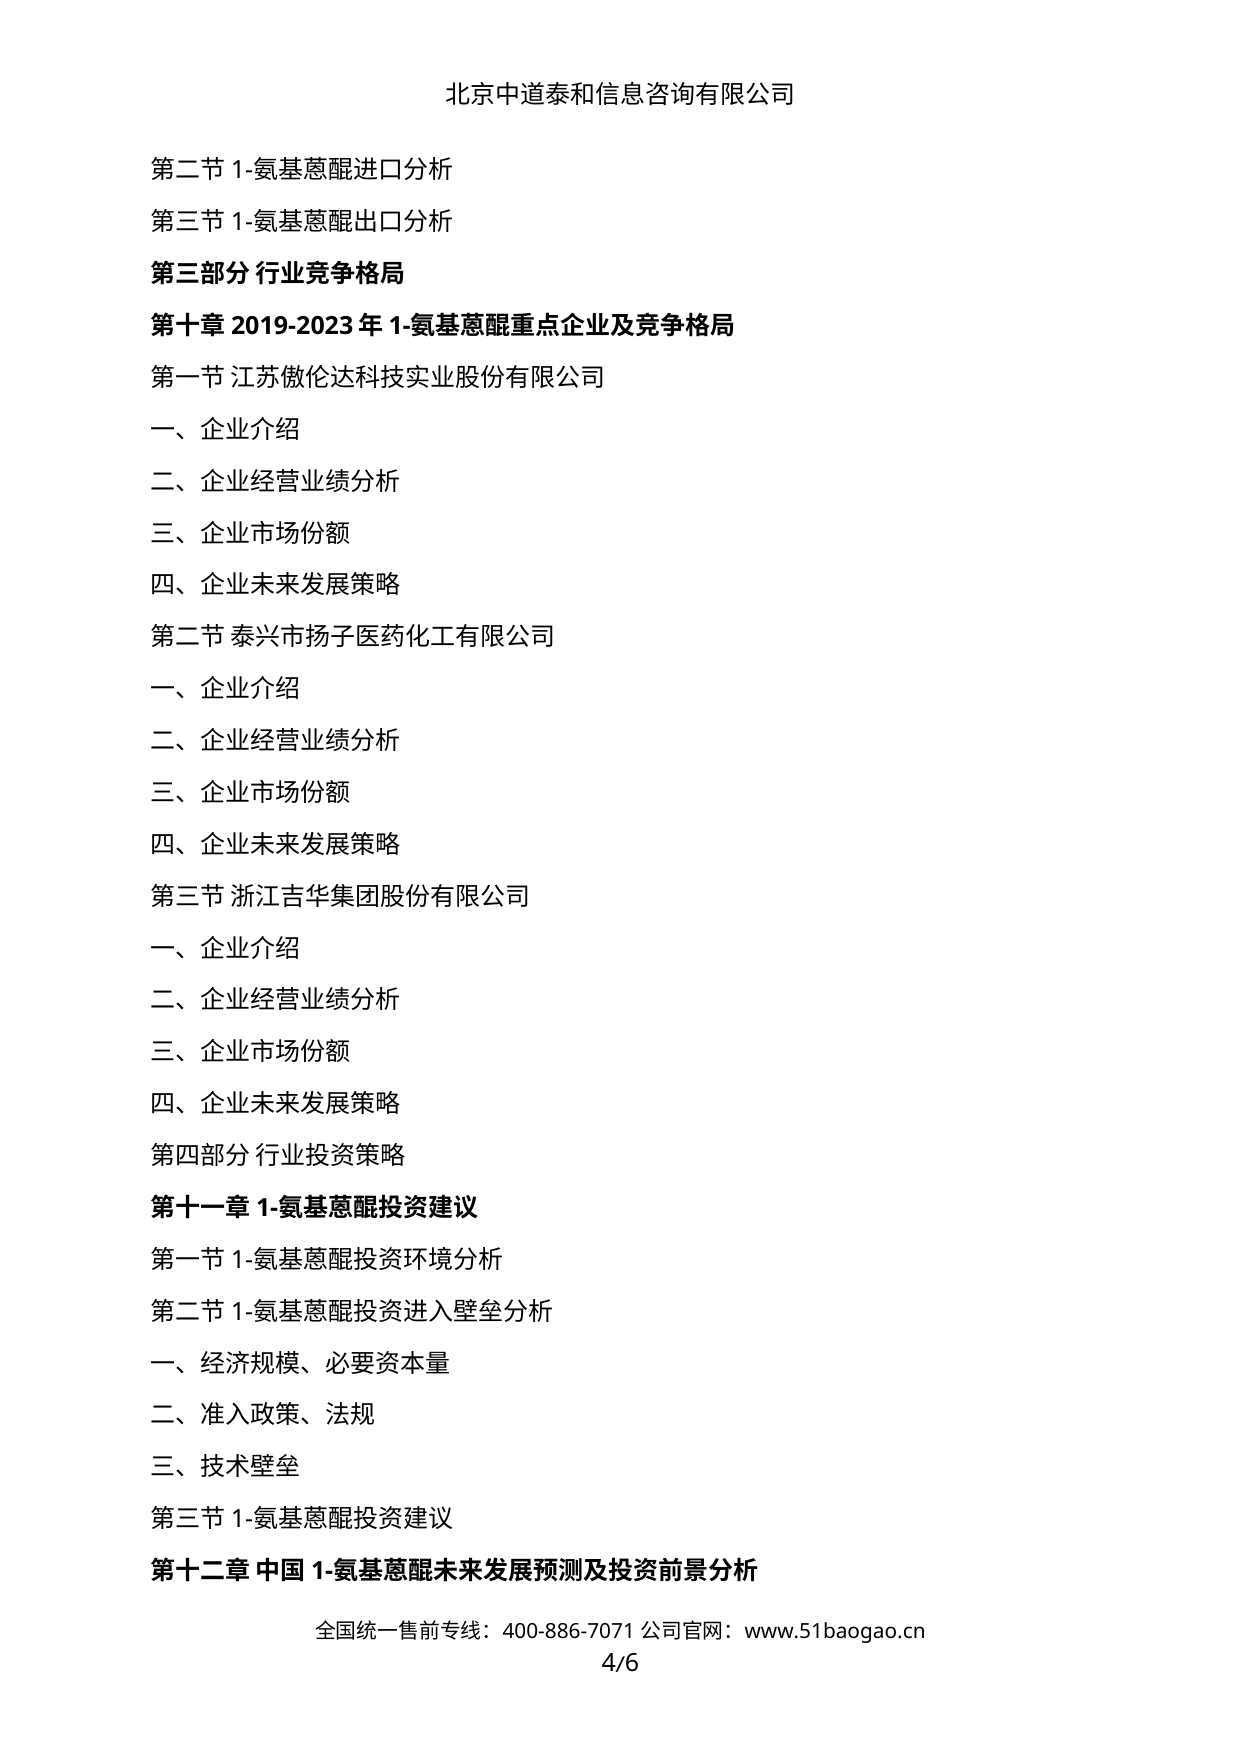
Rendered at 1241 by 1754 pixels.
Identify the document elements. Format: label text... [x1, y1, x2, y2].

text 第三部分 行业竞争格局 [150, 254, 1090, 290]
text 第十一章 1-氨基蒽醌投资建议 [150, 1187, 1090, 1224]
text 四、企业未来发展策略 [150, 1084, 1090, 1120]
text 一、企业介绍 [150, 928, 1090, 964]
text 一、经济规模、必要资本量 [150, 1343, 1090, 1379]
text 三、企业市场份额 [150, 1032, 1090, 1068]
text 第一节 1-氨基蒽醌投资环境分析 [150, 1239, 1090, 1276]
text 第二节 1-氨基蒽醌投资进入壁垒分析 [150, 1291, 1090, 1327]
text 二、企业经营业绩分析 [150, 721, 1090, 757]
text 三、企业市场份额 [150, 513, 1090, 549]
text 第三节 1-氨基蒽醌出口分析 [150, 202, 1090, 238]
text 二、准入政策、法规 [150, 1395, 1090, 1431]
text 一、企业介绍 [150, 669, 1090, 705]
text 四、企业未来发展策略 [150, 824, 1090, 861]
text 第四部分 行业投资策略 [150, 1136, 1090, 1172]
text 第二节 泰兴市扬子医药化工有限公司 [150, 617, 1090, 653]
text 四、企业未来发展策略 [150, 565, 1090, 601]
text 第三节 浙江吉华集团股份有限公司 [150, 876, 1090, 912]
text 第二节 1-氨基蒽醌进口分析 [150, 150, 1090, 186]
text 三、技术壁垒 [150, 1447, 1090, 1483]
text 第三节 1-氨基蒽醌投资建议 [150, 1499, 1090, 1535]
text 二、企业经营业绩分析 [150, 461, 1090, 497]
text 第十二章 中国1-氨基蒽醌未来发展预测及投资前景分析 [150, 1551, 1090, 1587]
text 第十章 2019-2023年1-氨基蒽醌重点企业及竞争格局 [150, 306, 1090, 342]
text 三、企业市场份额 [150, 772, 1090, 809]
text 二、企业经营业绩分析 [150, 980, 1090, 1016]
text 一、企业介绍 [150, 409, 1090, 446]
text 第一节 江苏傲伦达科技实业股份有限公司 [150, 357, 1090, 394]
